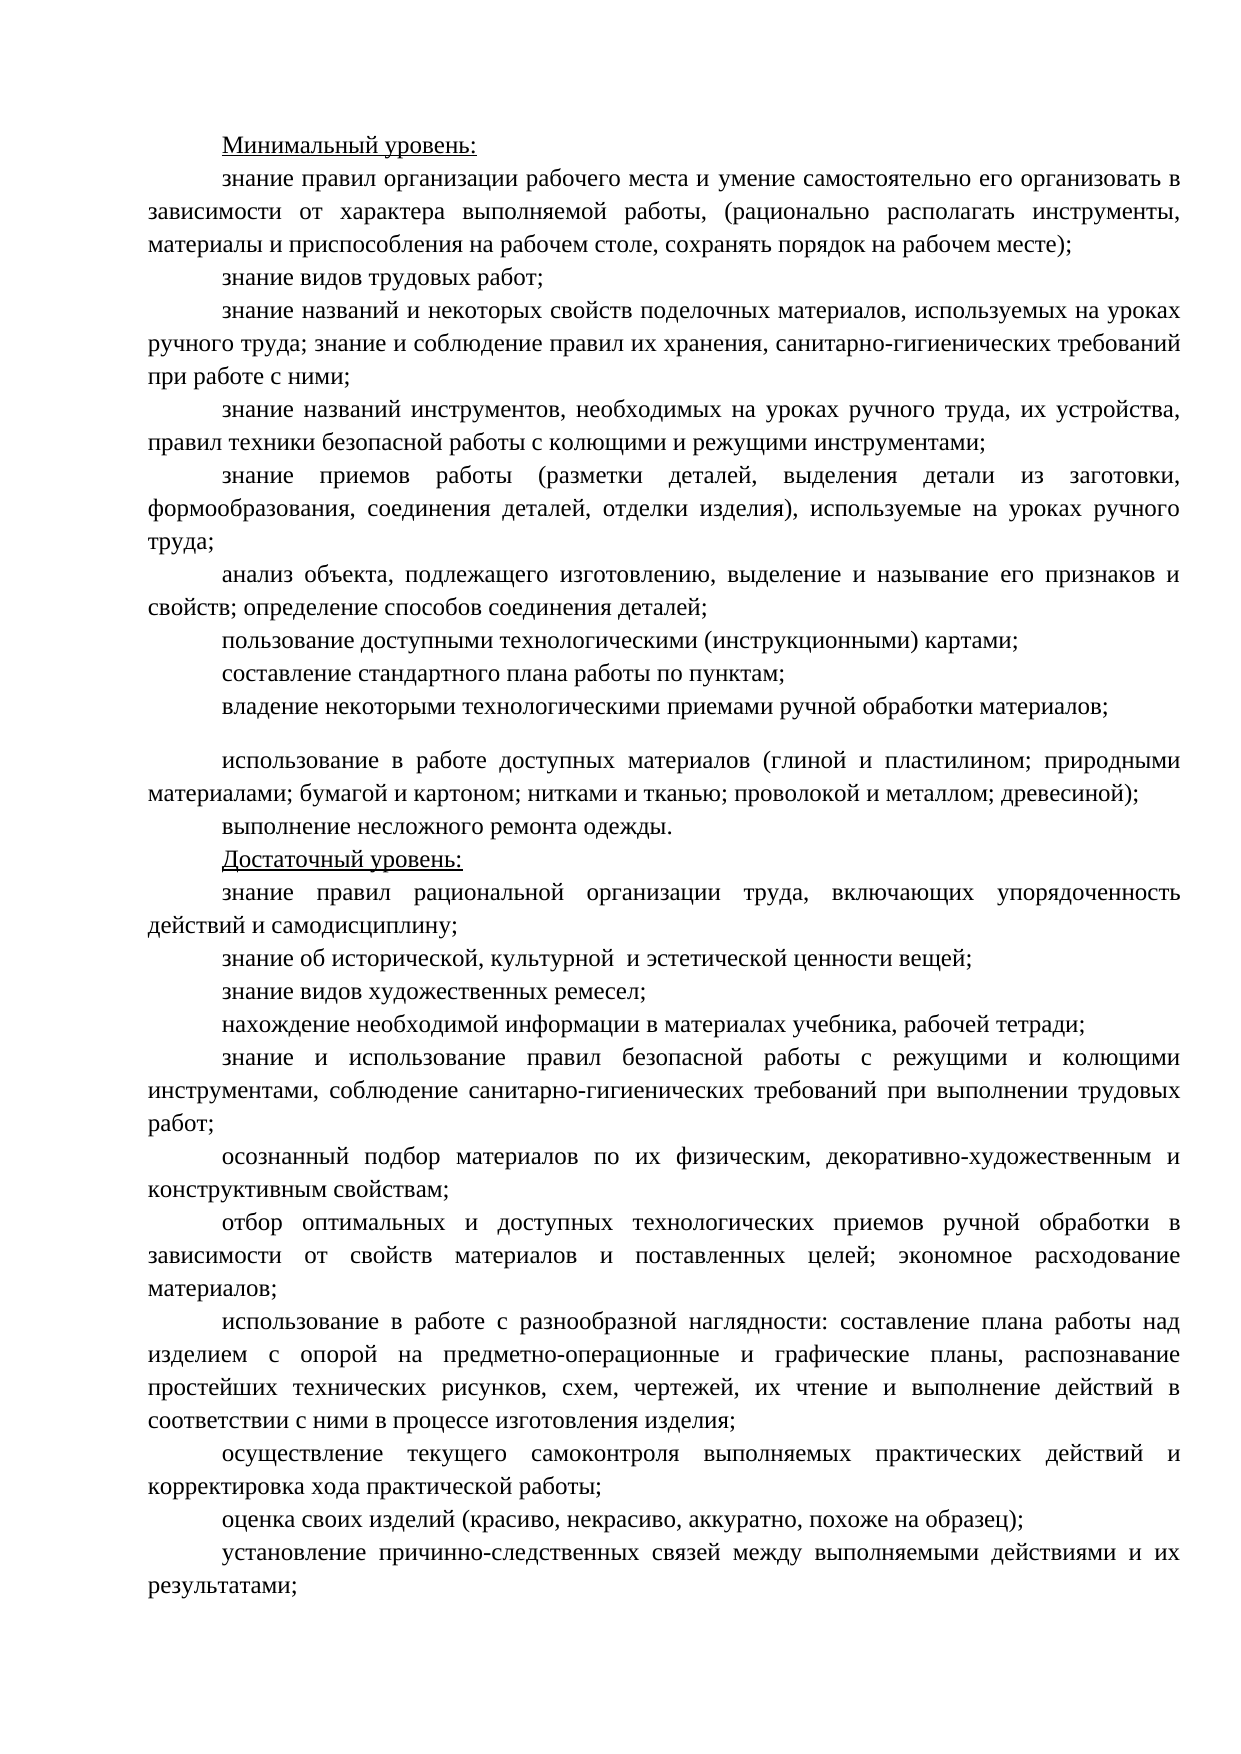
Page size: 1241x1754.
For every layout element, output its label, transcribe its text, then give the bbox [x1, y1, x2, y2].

list знание названий инструментов, необходимых на уроках ручного труда, их устройства, правил техники безопасной работы с колющими и режущими инструментами; [148, 394, 1181, 456]
list нахождение необходимой информации в материалах учебника, рабочей тетради; [148, 1009, 1181, 1038]
list знание видов трудовых работ; [148, 262, 1181, 291]
list пользование доступными технологическими (инструкционными) картами; [148, 625, 1181, 654]
list составление стандартного плана работы по пунктам; [148, 658, 1181, 687]
list Достаточный уровень: [148, 844, 1181, 873]
list Минимальный уровень: [148, 130, 1181, 158]
text владение некоторыми технологическими приемами ручной обработки материалов; [148, 691, 1181, 720]
list отбор оптимальных и доступных технологических приемов ручной обработки в зависимости от свойств материалов и поставленных целей; экономное расходование материалов; [148, 1207, 1181, 1302]
list оценка своих изделий (красиво, некрасиво, аккуратно, похоже на образец); [148, 1504, 1181, 1533]
list использование в работе с разнообразной наглядности: составление плана работы над изделием с опорой на предметно-операционные и графические планы, распознавание простейших технических рисунков, схем, чертежей, их чтение и выполнение действий в соответствии с ними в процессе изготовления изделия; [148, 1306, 1181, 1434]
list знание правил организации рабочего места и умение самостоятельно его организовать в зависимости от характера выполняемой работы, (рационально располагать инструменты, материалы и приспособления на рабочем столе, сохранять порядок на рабочем месте); [148, 163, 1181, 258]
list использование в работе доступных материалов (глиной и пластилином; природными материалами; бумагой и картоном; нитками и тканью; проволокой и металлом; древесиной); [148, 745, 1181, 807]
list осуществление текущего самоконтроля выполняемых практических действий и корректировка хода практической работы; [148, 1438, 1181, 1500]
list знание правил рациональной организации труда, включающих упорядоченность действий и самодисциплину; [148, 877, 1181, 939]
list установление причинно-следственных связей между выполняемыми действиями и их результатами; [148, 1537, 1181, 1599]
list анализ объекта, подлежащего изготовлению, выделение и называние его признаков и свойств; определение способов соединения деталей; [148, 559, 1181, 621]
list знание и использование правил безопасной работы с режущими и колющими инструментами, соблюдение санитарно-гигиенических требований при выполнении трудовых работ; [148, 1042, 1181, 1137]
list выполнение несложного ремонта одежды. [148, 811, 1181, 840]
list знание видов художественных ремесел; [148, 976, 1181, 1005]
list знание названий и некоторых свойств поделочных материалов, используемых на уроках ручного труда; знание и соблюдение правил их хранения, санитарно-гигиенических требований при работе с ними; [148, 295, 1181, 390]
list знание об исторической, культурной и эстетической ценности вещей; [148, 943, 1181, 972]
list знание приемов работы (разметки деталей, выделения детали из заготовки, формообразования, соединения деталей, отделки изделия), используемые на уроках ручного труда; [148, 460, 1181, 555]
list осознанный подбор материалов по их физическим, декоративно-художественным и конструктивным свойствам; [148, 1141, 1181, 1203]
